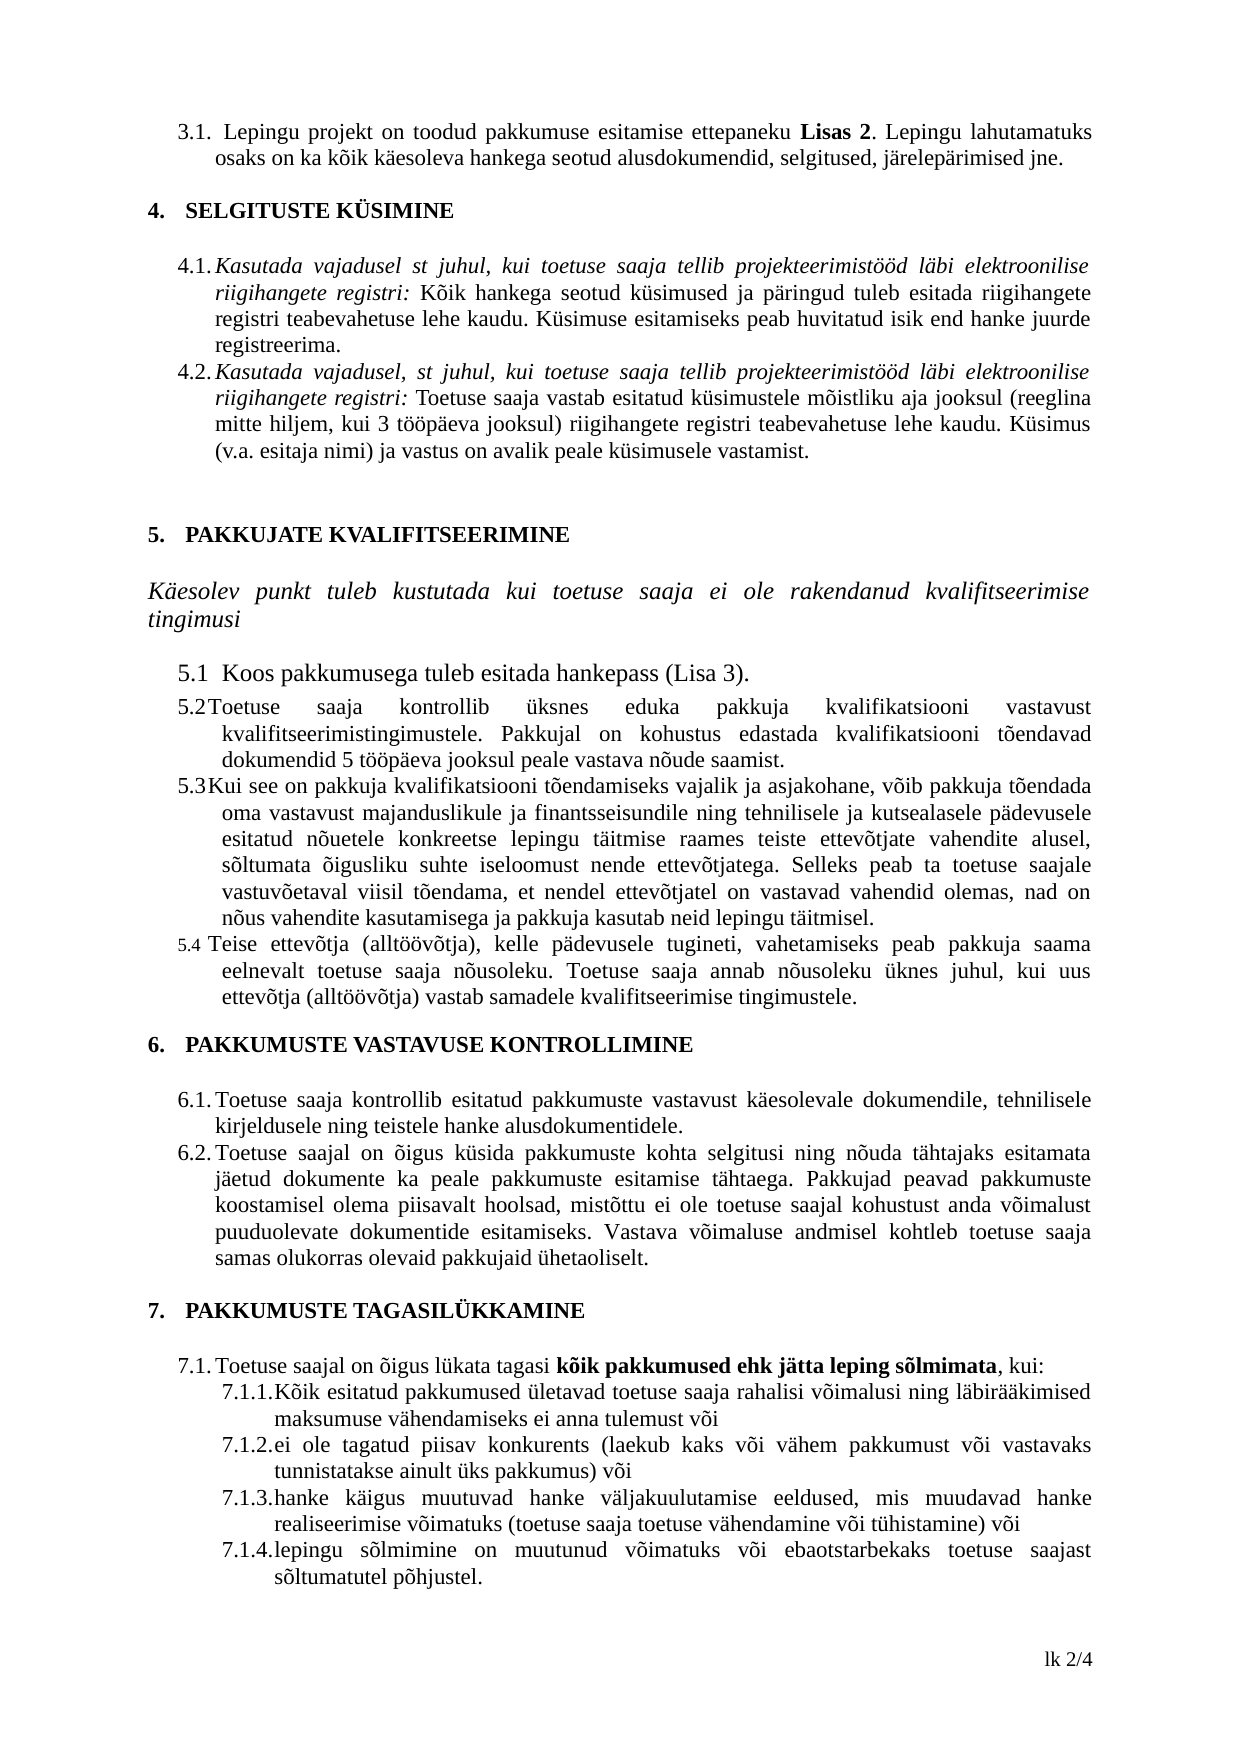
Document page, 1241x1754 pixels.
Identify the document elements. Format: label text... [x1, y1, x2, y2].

text Käesolev punkt tuleb kustutada kui toetuse saaja ei ole rakendanud kvalifitseerimise tingimusi [148, 576, 1092, 633]
subtitle Kui see on pakkuja kvalifikatsiooni tõendamiseks vajalik ja asjakohane, võib pakkuja tõendada oma vastavust majanduslikule ja finantsseisundile ning tehnilisele ja kutsealasele pädevusele esitatud nõuetele konkreetse lepingu täitmise raames teiste ettevõtjate vahendite alusel, sõltumata õigusliku suhte iseloomust nende ettevõtjatega. Selleks peab ta toetuse saajale vastuvõetaval viisil tõendama, et nendel ettevõtjatel on vastavad vahendid olemas, nad on nõus vahendite kasutamisega ja pakkuja kasutab neid lepingu täitmisel. [177, 772, 1092, 930]
subtitle Kasutada vajadusel, st juhul, kui toetuse saaja tellib projekteerimistööd läbi elektroonilise riigihangete registri: Toetuse saaja vastab esitatud küsimustele mõistliku aja jooksul (reeglina mitte hiljem, kui 3 tööpäeva jooksul) riigihangete registri teabevahetuse lehe kaudu. Küsimus (v.a. esitaja nimi) ja vastus on avalik peale küsimusele vastamist. [177, 358, 1092, 463]
subtitle Teise ettevõtja (alltöövõtja), kelle pädevusele tugineti, vahetamiseks peab pakkuja saama eelnevalt toetuse saaja nõusoleku. Toetuse saaja annab nõusoleku üknes juhul, kui uus ettevõtja (alltöövõtja) vastab samadele kvalifitseerimise tingimustele. [177, 930, 1092, 1009]
subtitle PAKKUMUSTE VASTAVUSE KONTROLLIMINE [148, 1031, 1092, 1057]
list Toetuse saaja kontrollib esitatud pakkumuste vastavust käesolevale dokumendile, tehnilisele kirjeldusele ning teistele hanke alusdokumentidele. [177, 1086, 1092, 1139]
list Toetuse saajal on õigus lükata tagasi kõik pakkumused ehk jätta leping sõlmimata, kui: [177, 1352, 1092, 1378]
subtitle PAKKUJATE KVALIFITSEERIMINE [148, 521, 1092, 547]
subtitle Toetuse saaja kontrollib üksnes eduka pakkuja kvalifikatsiooni vastavust kvalifitseerimistingimustele. Pakkujal on kohustus edastada kvalifikatsiooni tõendavad dokumendid 5 tööpäeva jooksul peale vastava nõude saamist. [177, 693, 1092, 772]
subtitle selgituste küsimine [148, 197, 1092, 223]
text ei ole tagatud piisav konkurents (laekub kaks või vähem pakkumust või vastavaks tunnistatakse ainult üks pakkumus) või [222, 1431, 1092, 1484]
text lepingu sõlmimine on muutunud võimatuks või ebaotstarbekaks toetuse saajast sõltumatutel põhjustel. [222, 1537, 1092, 1589]
list Toetuse saajal on õigus küsida pakkumuste kohta selgitusi ning nõuda tähtajaks esitamata jäetud dokumente ka peale pakkumuste esitamise tähtaega. Pakkujad peavad pakkumuste koostamisel olema piisavalt hoolsad, mistõttu ei ole toetuse saajal kohustust anda võimalust puuduolevate dokumentide esitamiseks. Vastava võimaluse andmisel kohtleb toetuse saaja samas olukorras olevaid pakkujaid ühetaoliselt. [177, 1139, 1092, 1271]
subtitle PAKKUMUSTE TAGASILÜKKAMINE [148, 1297, 1092, 1323]
subtitle Kasutada vajadusel st juhul, kui toetuse saaja tellib projekteerimistööd läbi elektroonilise riigihangete registri: Kõik hankega seotud küsimused ja päringud tuleb esitada riigihangete registri teabevahetuse lehe kaudu. Küsimuse esitamiseks peab huvitatud isik end hanke juurde registreerima. [177, 252, 1092, 358]
subtitle Koos pakkumusega tuleb esitada hankepass (Lisa 3). [177, 658, 1092, 687]
list Lepingu projekt on toodud pakkumuse esitamise ettepaneku Lisas 2. Lepingu lahutamatuks osaks on ka kõik käesoleva hankega seotud alusdokumendid, selgitused, järelepärimised jne. [177, 118, 1092, 171]
text hanke käigus muutuvad hanke väljakuulutamise eeldused, mis muudavad hanke realiseerimise võimatuks (toetuse saaja toetuse vähendamine või tühistamine) või [222, 1484, 1092, 1537]
text Kõik esitatud pakkumused ületavad toetuse saaja rahalisi võimalusi ning läbirääkimised maksumuse vähendamiseks ei anna tulemust või [222, 1378, 1092, 1431]
